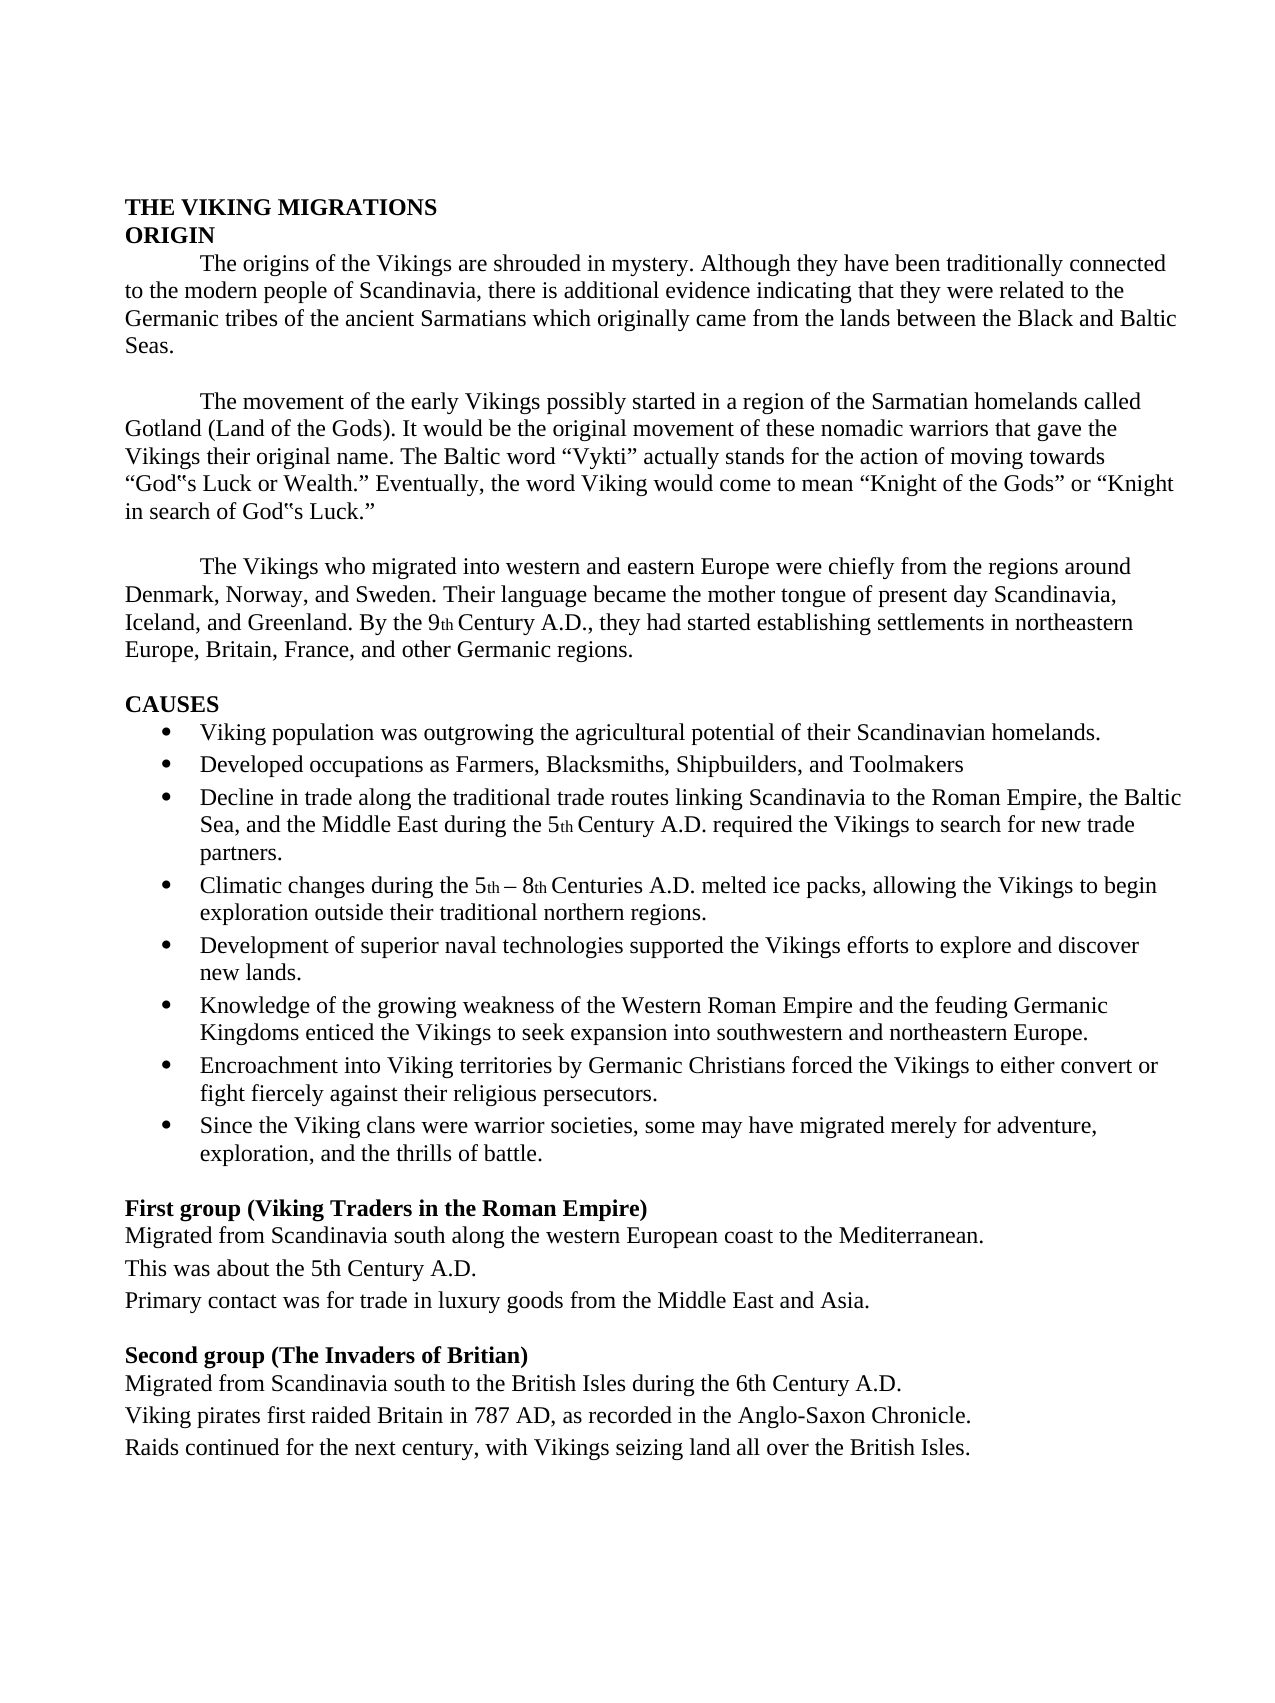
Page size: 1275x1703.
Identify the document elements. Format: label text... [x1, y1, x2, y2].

list Developed occupations as Farmers, Blacksmiths, Shipbuilders, and Toolmakers [162, 750, 1184, 778]
text The origins of the Vikings are shrouded in mystery. Although they have been traditionally connected to the modern people of Scandinavia, there is additional evidence indicating that they were related to the Germanic tribes of the ancient Sarmatians which originally came from the lands between the Black and Baltic Seas. [124, 249, 1184, 359]
list Development of superior naval technologies supported the Vikings efforts to explore and discover new lands. [162, 931, 1184, 986]
list Climatic changes during the 5th – 8th Centuries A.D. melted ice packs, allowing the Vikings to begin exploration outside their traditional northern regions. [162, 871, 1184, 926]
text This was about the 5th Century A.D. [124, 1254, 1184, 1281]
text Raids continued for the next century, with Vikings seizing land all over the British Isles. [124, 1433, 1184, 1461]
list Encroachment into Viking territories by Germanic Christians forced the Vikings to either convert or fight fiercely against their religious persecutors. [162, 1051, 1184, 1106]
text CAUSES [124, 690, 1184, 718]
list Knowledge of the growing weakness of the Western Roman Empire and the feuding Germanic Kingdoms enticed the Vikings to seek expansion into southwestern and northeastern Europe. [162, 991, 1184, 1046]
list Decline in trade along the traditional trade routes linking Scandinavia to the Roman Empire, the Baltic Sea, and the Middle East during the 5th Century A.D. required the Vikings to search for new trade partners. [162, 783, 1184, 866]
text The movement of the early Vikings possibly started in a region of the Sarmatian homelands called Gotland (Land of the Gods). It would be the original movement of these nomadic warriors that gave the Vikings their original name. The Baltic word “Vykti” actually stands for the action of moving towards “God‟s Luck or Wealth.” Eventually, the word Viking would come to mean “Knight of the Gods” or “Knight in search of God‟s Luck.” [124, 387, 1184, 525]
text THE VIKING MIGRATIONS [124, 193, 1184, 221]
text ORIGIN [124, 221, 1184, 249]
text Primary contact was for trade in luxury goods from the Middle East and Asia. [124, 1286, 1184, 1313]
text First group (Viking Traders in the Roman Empire) [124, 1194, 1184, 1221]
text Viking pirates first raided Britain in 787 AD, as recorded in the Anglo-Saxon Chronicle. [124, 1401, 1184, 1428]
text Second group (The Invaders of Britian) [124, 1341, 1184, 1369]
list Since the Viking clans were warrior societies, some may have migrated merely for adventure, exploration, and the thrills of battle. [162, 1111, 1184, 1166]
text Migrated from Scandinavia south along the western European coast to the Mediterranean. [124, 1221, 1184, 1249]
list Viking population was outgrowing the agricultural potential of their Scandinavian homelands. [162, 718, 1184, 746]
text Migrated from Scandinavia south to the British Isles during the 6th Century A.D. [124, 1369, 1184, 1396]
text The Vikings who migrated into western and eastern Europe were chiefly from the regions around Denmark, Norway, and Sweden. Their language became the mother tongue of present day Scandinavia, Iceland, and Greenland. By the 9th Century A.D., they had started establishing settlements in northeastern Europe, Britain, France, and other Germanic regions. [124, 552, 1184, 663]
